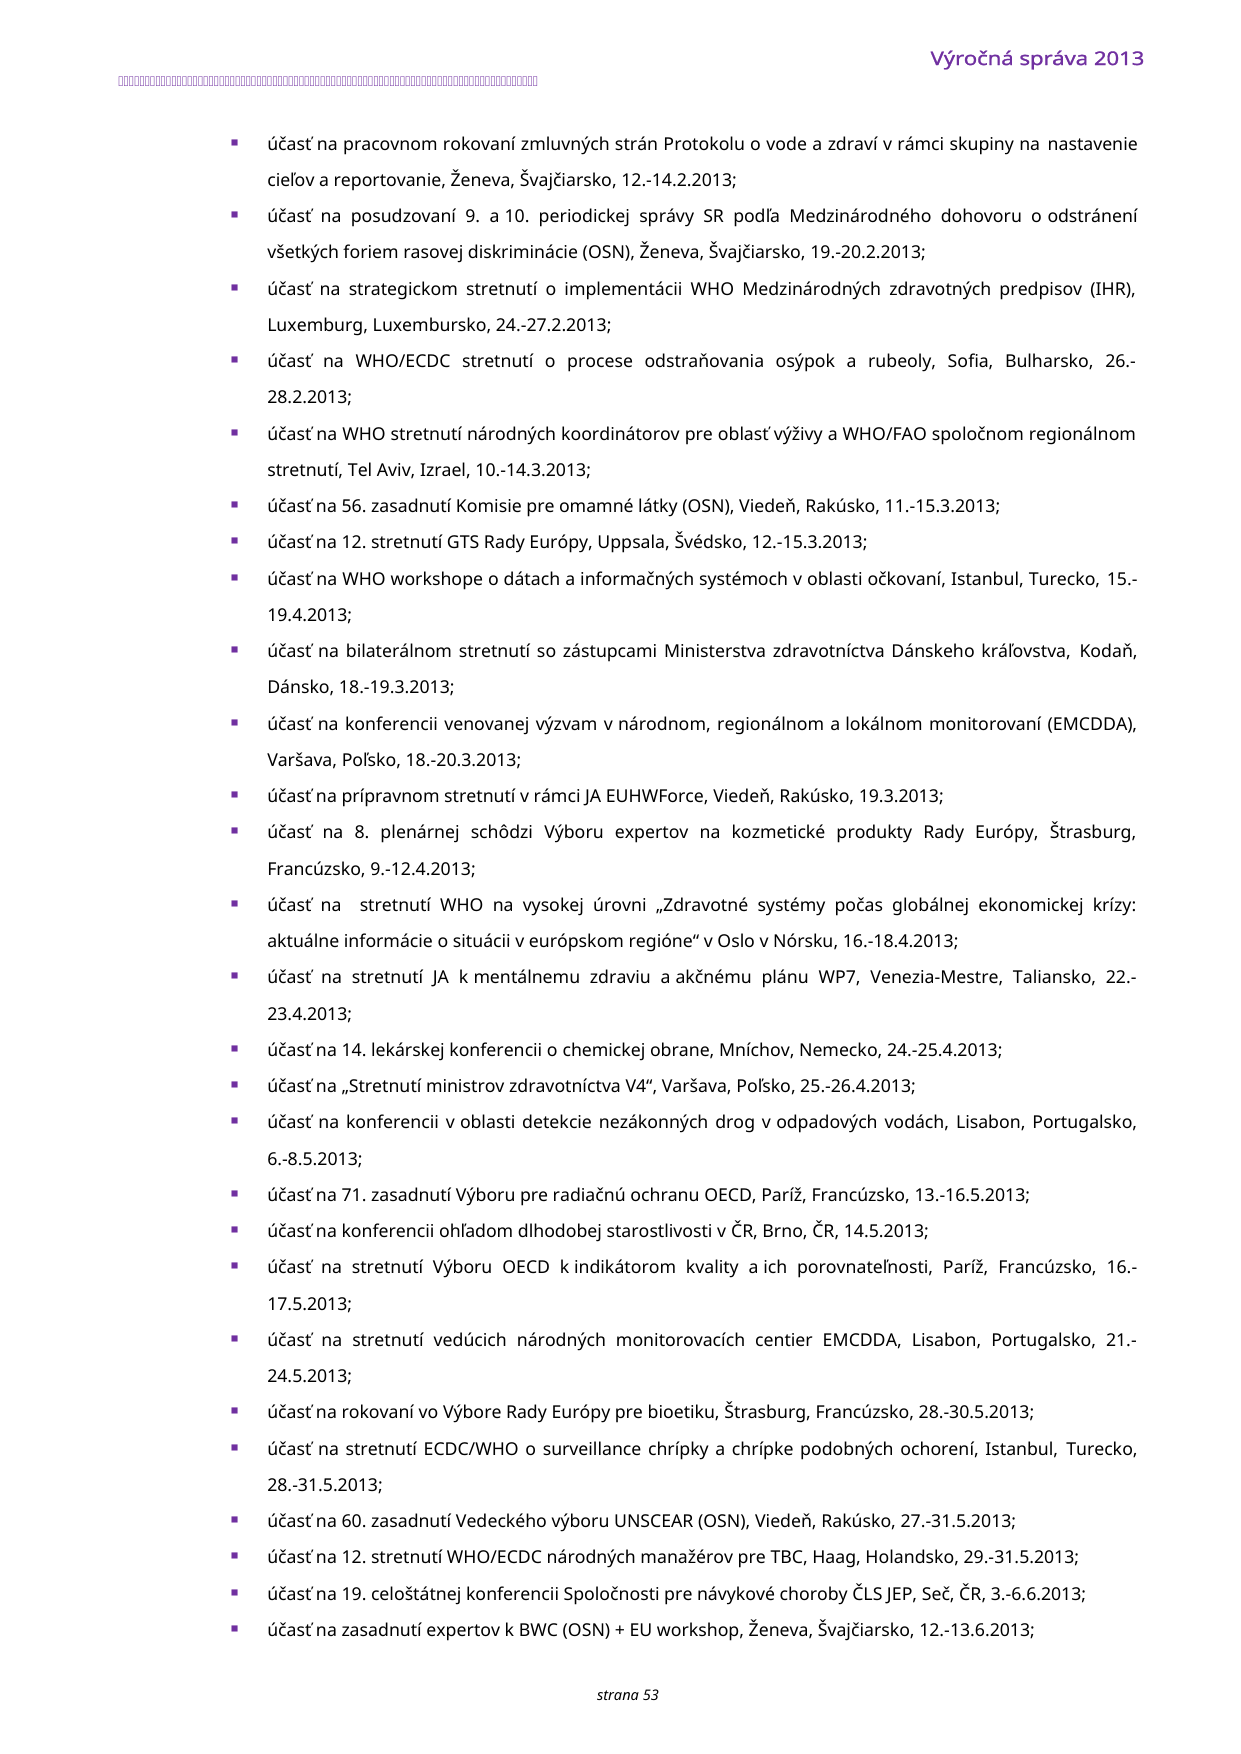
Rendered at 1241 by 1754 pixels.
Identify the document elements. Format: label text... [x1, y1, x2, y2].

list účasť na 19. celoštátnej konferencii Spoločnosti pre návykové choroby ČLS JEP, Seč, ČR, 3.-6.6.2013; [229, 1581, 1137, 1605]
list účasť na stretnutí WHO na vysokej úrovni „Zdravotné systémy počas globálnej ekonomickej krízy: aktuálne informácie o situácii v európskom regióne“ v Oslo v Nórsku, 16.-18.4.2013; [229, 892, 1137, 953]
list účasť na 14. lekárskej konferencii o chemickej obrane, Mníchov, Nemecko, 24.-25.4.2013; [229, 1037, 1137, 1061]
list účasť na konferencii v oblasti detekcie nezákonných drog v odpadových vodách, Lisabon, Portugalsko, 6.-8.5.2013; [229, 1110, 1137, 1170]
list účasť na 60. zasadnutí Vedeckého výboru UNSCEAR (OSN), Viedeň, Rakúsko, 27.-31.5.2013; [229, 1508, 1137, 1533]
list účasť na stretnutí ECDC/WHO o surveillance chrípky a chrípke podobných ochorení, Istanbul, Turecko, 28.-31.5.2013; [229, 1436, 1137, 1496]
list účasť na pracovnom rokovaní zmluvných strán Protokolu o vode a zdraví v rámci skupiny na nastavenie cieľov a reportovanie, Ženeva, Švajčiarsko, 12.-14.2.2013; [229, 131, 1137, 191]
list účasť na stretnutí vedúcich národných monitorovacích centier EMCDDA, Lisabon, Portugalsko, 21.-24.5.2013; [229, 1327, 1137, 1388]
list účasť na WHO stretnutí národných koordinátorov pre oblasť výživy a WHO/FAO spoločnom regionálnom stretnutí, Tel Aviv, Izrael, 10.-14.3.2013; [229, 421, 1137, 481]
list účasť na 12. stretnutí WHO/ECDC národných manažérov pre TBC, Haag, Holandsko, 29.-31.5.2013; [229, 1545, 1137, 1569]
list účasť na 56. zasadnutí Komisie pre omamné látky (OSN), Viedeň, Rakúsko, 11.-15.3.2013; [229, 493, 1137, 518]
list účasť na zasadnutí expertov k BWC (OSN) + EU workshop, Ženeva, Švajčiarsko, 12.-13.6.2013; [229, 1617, 1137, 1641]
list účasť na 8. plenárnej schôdzi Výboru expertov na kozmetické produkty Rady Európy, Štrasburg, Francúzsko, 9.-12.4.2013; [229, 820, 1137, 880]
list účasť na posudzovaní 9. a 10. periodickej správy SR podľa Medzinárodného dohovoru o odstránení všetkých foriem rasovej diskriminácie (OSN), Ženeva, Švajčiarsko, 19.-20.2.2013; [229, 203, 1137, 264]
list účasť na WHO/ECDC stretnutí o procese odstraňovania osýpok a rubeoly, Sofia, Bulharsko, 26.-28.2.2013; [229, 348, 1137, 409]
list účasť na konferencii venovanej výzvam v národnom, regionálnom a lokálnom monitorovaní (EMCDDA), Varšava, Poľsko, 18.-20.3.2013; [229, 711, 1137, 771]
list účasť na 71. zasadnutí Výboru pre radiačnú ochranu OECD, Paríž, Francúzsko, 13.-16.5.2013; [229, 1182, 1137, 1206]
list účasť na bilaterálnom stretnutí so zástupcami Ministerstva zdravotníctva Dánskeho kráľovstva, Kodaň, Dánsko, 18.-19.3.2013; [229, 638, 1137, 699]
list účasť na strategickom stretnutí o implementácii WHO Medzinárodných zdravotných predpisov (IHR), Luxemburg, Luxembursko, 24.-27.2.2013; [229, 276, 1137, 336]
list účasť na prípravnom stretnutí v rámci JA EUHWForce, Viedeň, Rakúsko, 19.3.2013; [229, 783, 1137, 808]
list účasť na stretnutí JA k mentálnemu zdraviu a akčnému plánu WP7, Venezia-Mestre, Taliansko, 22.-23.4.2013; [229, 965, 1137, 1025]
list účasť na 12. stretnutí GTS Rady Európy, Uppsala, Švédsko, 12.-15.3.2013; [229, 530, 1137, 554]
list účasť na „Stretnutí ministrov zdravotníctva V4“, Varšava, Poľsko, 25.-26.4.2013; [229, 1073, 1137, 1098]
list účasť na WHO workshope o dátach a informačných systémoch v oblasti očkovaní, Istanbul, Turecko, 15.-19.4.2013; [229, 566, 1137, 626]
list účasť na rokovaní vo Výbore Rady Európy pre bioetiku, Štrasburg, Francúzsko, 28.-30.5.2013; [229, 1400, 1137, 1424]
list účasť na konferencii ohľadom dlhodobej starostlivosti v ČR, Brno, ČR, 14.5.2013; [229, 1218, 1137, 1243]
list účasť na stretnutí Výboru OECD k indikátorom kvality a ich porovnateľnosti, Paríž, Francúzsko, 16.-17.5.2013; [229, 1255, 1137, 1315]
